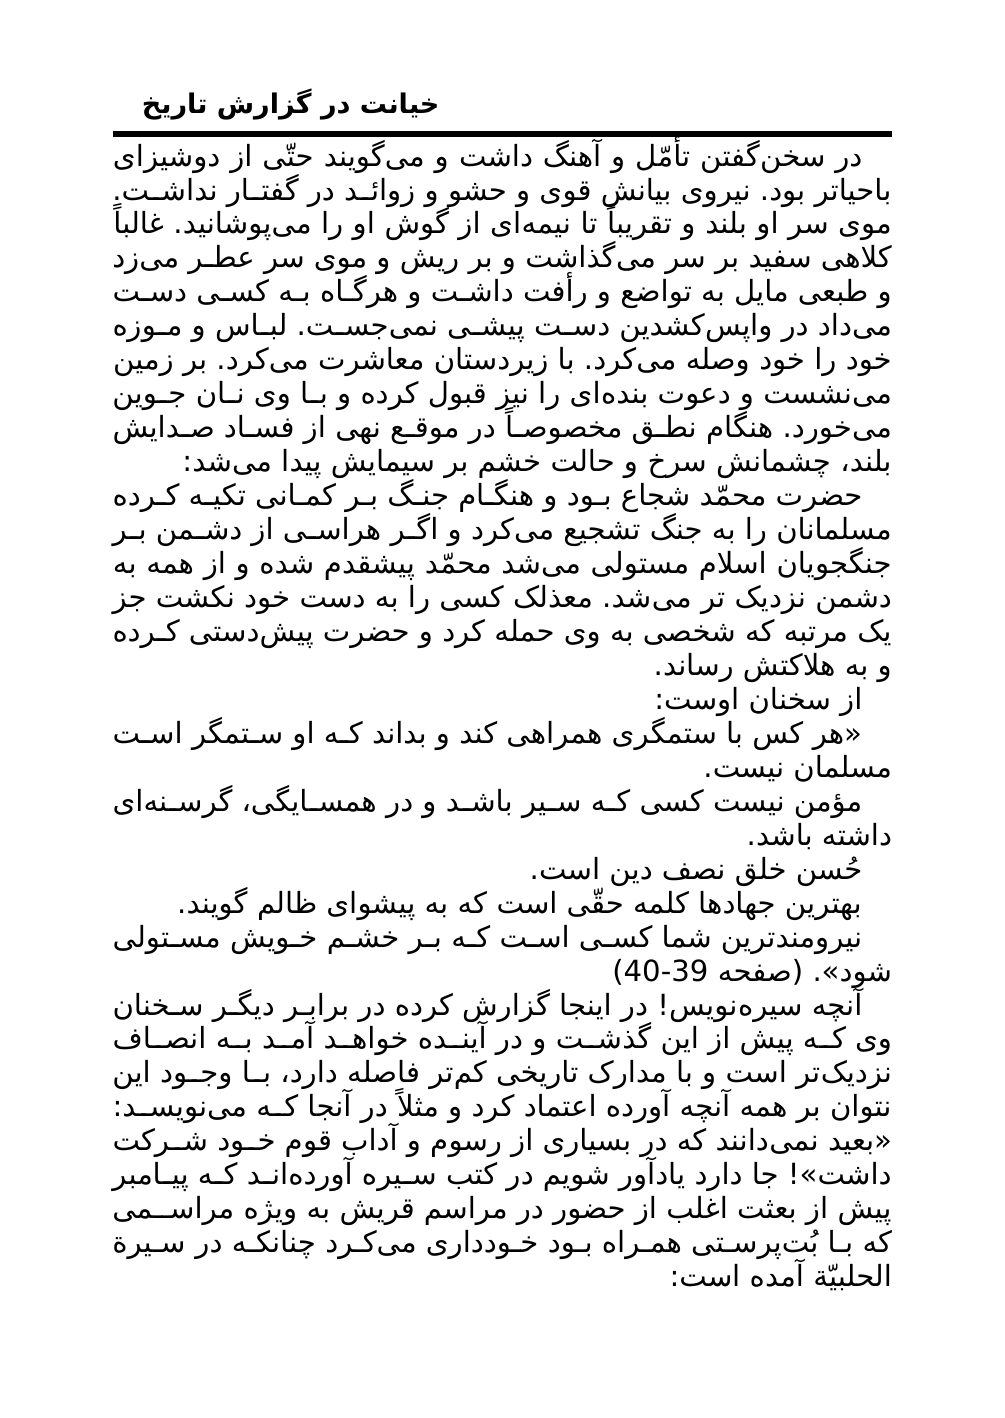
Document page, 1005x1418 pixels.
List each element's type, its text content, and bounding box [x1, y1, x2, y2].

text حضرت محمّد شجاع بود و هنگام جنگ بر کمانی تکیه کرده مسلمانان را به جنگ تشجیع می‌کرد و اگر هراسی از دشمن بر جنگجویان اسلام مستولی می‌شد محمّد پیشقدم شده و از همه به دشمن نزدیک تر می‌شد. معذلک کسی را به دست خود نکشت جز یک مرتبه که شخصی به وی حمله کرد و حضرت پیش‌دستی کرده و به هلاکتش رساند. [112, 478, 892, 682]
text «هر کس با ستمگری همراهی کند و بداند که او ستمگر است مسلمان نیست. [112, 716, 892, 784]
text بهترین جهادها کلمه حقّی است که به پیشوای ظالم گویند. [112, 886, 892, 920]
text حُسن خلق نصف دین است. [112, 852, 892, 886]
text از سخنان اوست: [112, 682, 892, 716]
text مؤمن نیست کسی که سیر باشد و در همسایگی، گرسنه‌ای داشته باشد. [112, 784, 892, 852]
text در سخن‌گفتن تأمّل و آهنگ داشت و می‌گویند حتّی از دوشیز‌ای باحیاتر بود. نیروی بیانش قوی و حشو و زوائد در گفتار نداشت. موی سر او بلند و تقریباً تا نیمه‌ای از گوش او را می‌پوشانید. غالباً کلاهی سفید بر سر می‌گذاشت و بر ریش و موی سر عطر می‌زد و طبعی مایل به تواضع و رأفت داشت و هرگاه به کسی دست می‌داد در واپس‌کشدین دست‌ پیشی نمی‌جست. لباس و موزه خود را خود وصله می‌کرد. با زیردستان معاشرت می‌کرد. بر زمین می‌نشست و دعوت بنده‌ای را نیز قبول کرده و با وی نان جوین می‌خورد. هنگام نطق مخصوصاً در موقع نهی از فساد صدایش بلند، چشمانش سرخ و حالت خشم بر سیمایش پیدا می‌شد: [112, 139, 892, 478]
text نیرومندترین شما کسی است که بر خشم خویش مستولی شود». (صفحه 39-40) [112, 920, 892, 988]
text آنچه سیره‌نویس! در اینجا گزارش کرده در برابر دیگر سخنان وی که پیش از این گذشت و در آینده خواهد آمد به انصاف نزدیک‌تر است و با مدارک تاریخی کم‌تر فاصله دارد، با وجود این نتوان بر همه آنچه آورده اعتماد کرد و مثلاً در آنجا که می‌نویسد: «بعید نمی‌دانند که در بسیاری از رسوم و آداب قوم خود شرکت داشت»! جا دارد یادآور شویم در کتب سیره آورده‌اند که پیامبر پیش از بعثت اغلب از حضور در مراسم قریش به ویژه مراسمی که با بُت‌پرستی همراه بود خودداری می‌کرد چنانکه در سیرة الحلبیّة آمده است: [112, 988, 892, 1293]
